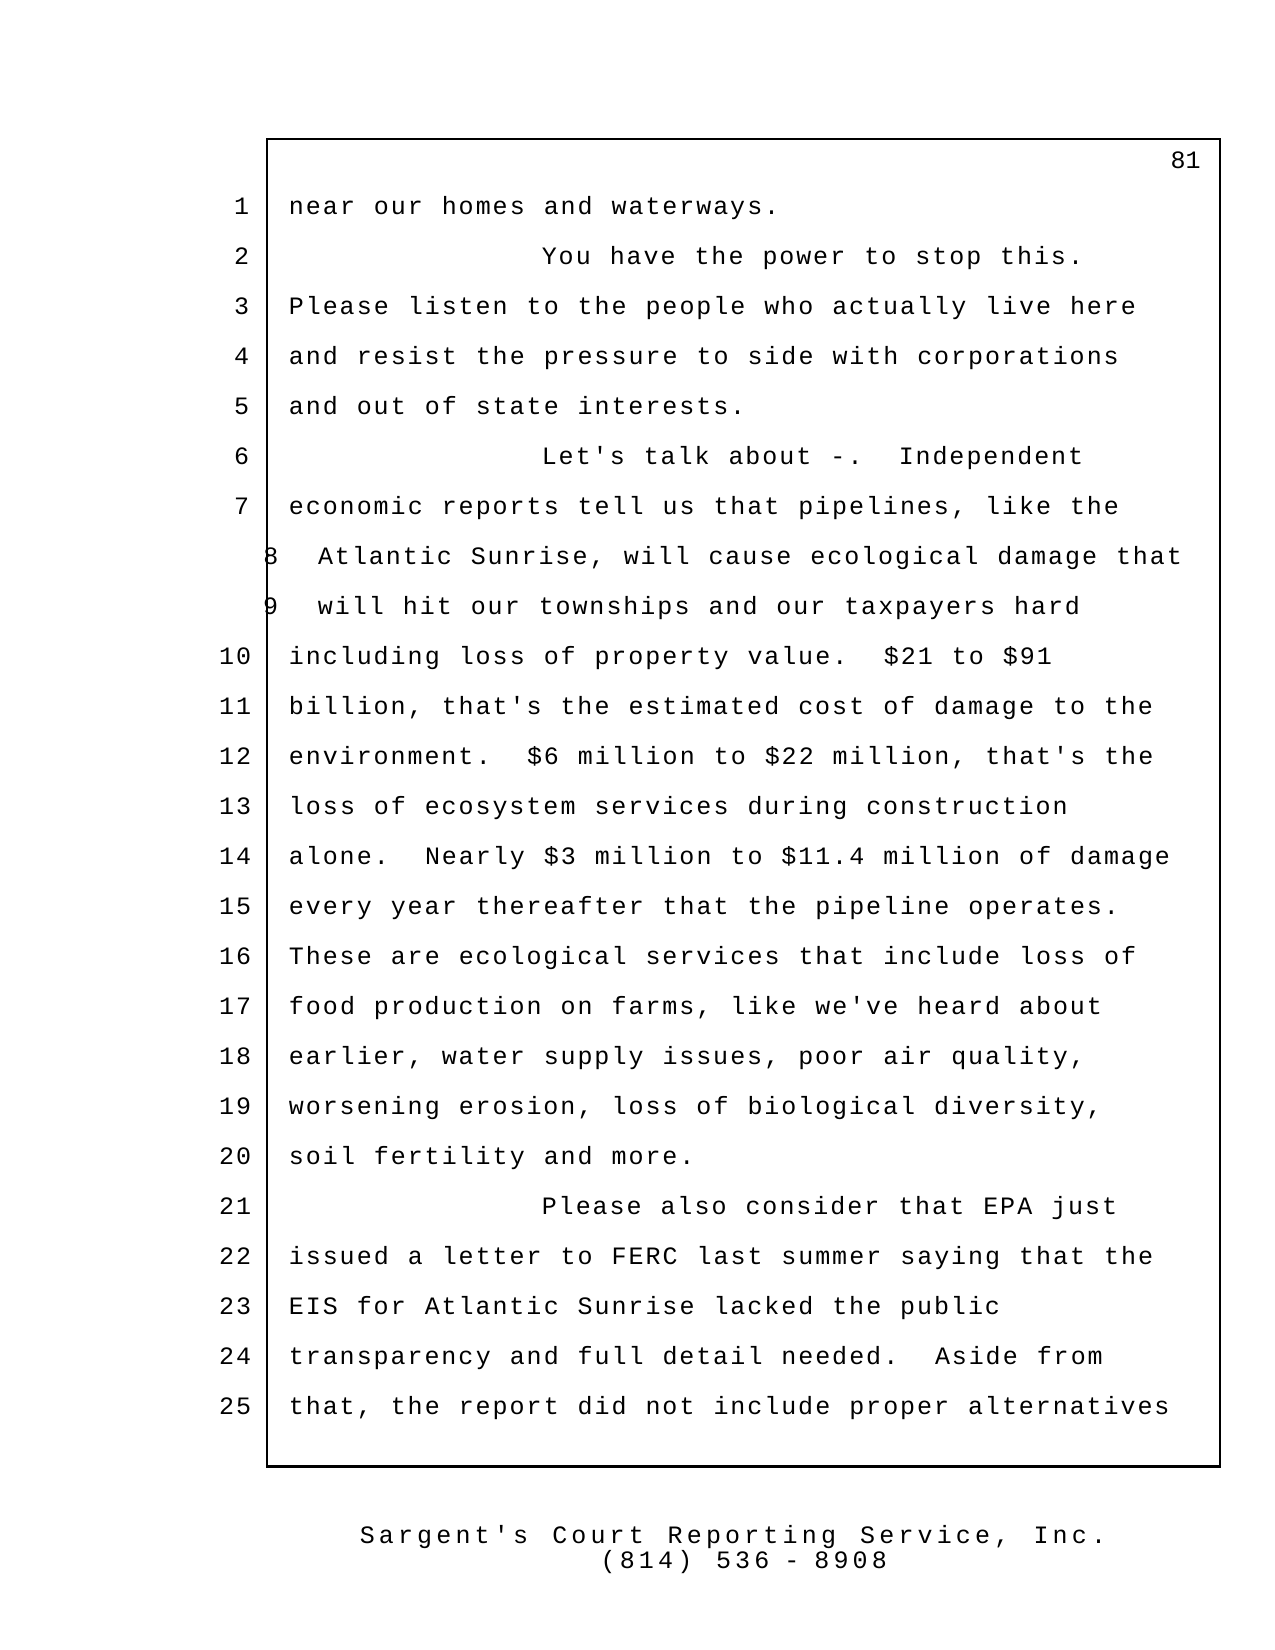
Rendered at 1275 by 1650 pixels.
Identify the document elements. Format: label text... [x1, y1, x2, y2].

text 81 [179, 147, 1200, 176]
list billion, that's the estimated cost of damage to the [219, 693, 1212, 722]
list food production on farms, like we've heard about [219, 993, 1212, 1022]
list every year thereafter that the pipeline operates. [219, 893, 1212, 922]
list will hit our townships and our taxpayers hard [234, 593, 1109, 622]
list soil fertility and more. [219, 1143, 1212, 1172]
list worsening erosion, loss of biological diversity, [219, 1093, 1212, 1122]
list transparency and full detail needed. Aside from [219, 1343, 1212, 1372]
list economic reports tell us that pipelines, like the [234, 493, 1212, 522]
list environment. $6 million to $22 million, that's the [219, 743, 1212, 772]
list including loss of property value. $21 to $91 [219, 643, 1212, 672]
list EIS for Atlantic Sunrise lacked the public [219, 1293, 1212, 1322]
list Please listen to the people who actually live here [234, 293, 1212, 322]
list earlier, water supply issues, poor air quality, [219, 1043, 1212, 1072]
list loss of ecosystem services during construction [219, 793, 1212, 822]
list Let's talk about -. Independent [234, 443, 1212, 472]
list These are ecological services that include loss of [219, 943, 1212, 972]
list near our homes and waterways. [234, 193, 1212, 222]
list You have the power to stop this. [234, 243, 1212, 272]
list alone. Nearly $3 million to $11.4 million of damage [219, 843, 1212, 872]
list and resist the pressure to side with corporations [234, 343, 1212, 372]
list Please also consider that EPA just [219, 1193, 1212, 1222]
list issued a letter to FERC last summer saying that the [219, 1243, 1212, 1272]
list and out of state interests. [234, 393, 1212, 422]
list that, the report did not include proper alternatives [219, 1393, 1212, 1422]
list Atlantic Sunrise, will cause ecological damage that [234, 543, 1211, 572]
